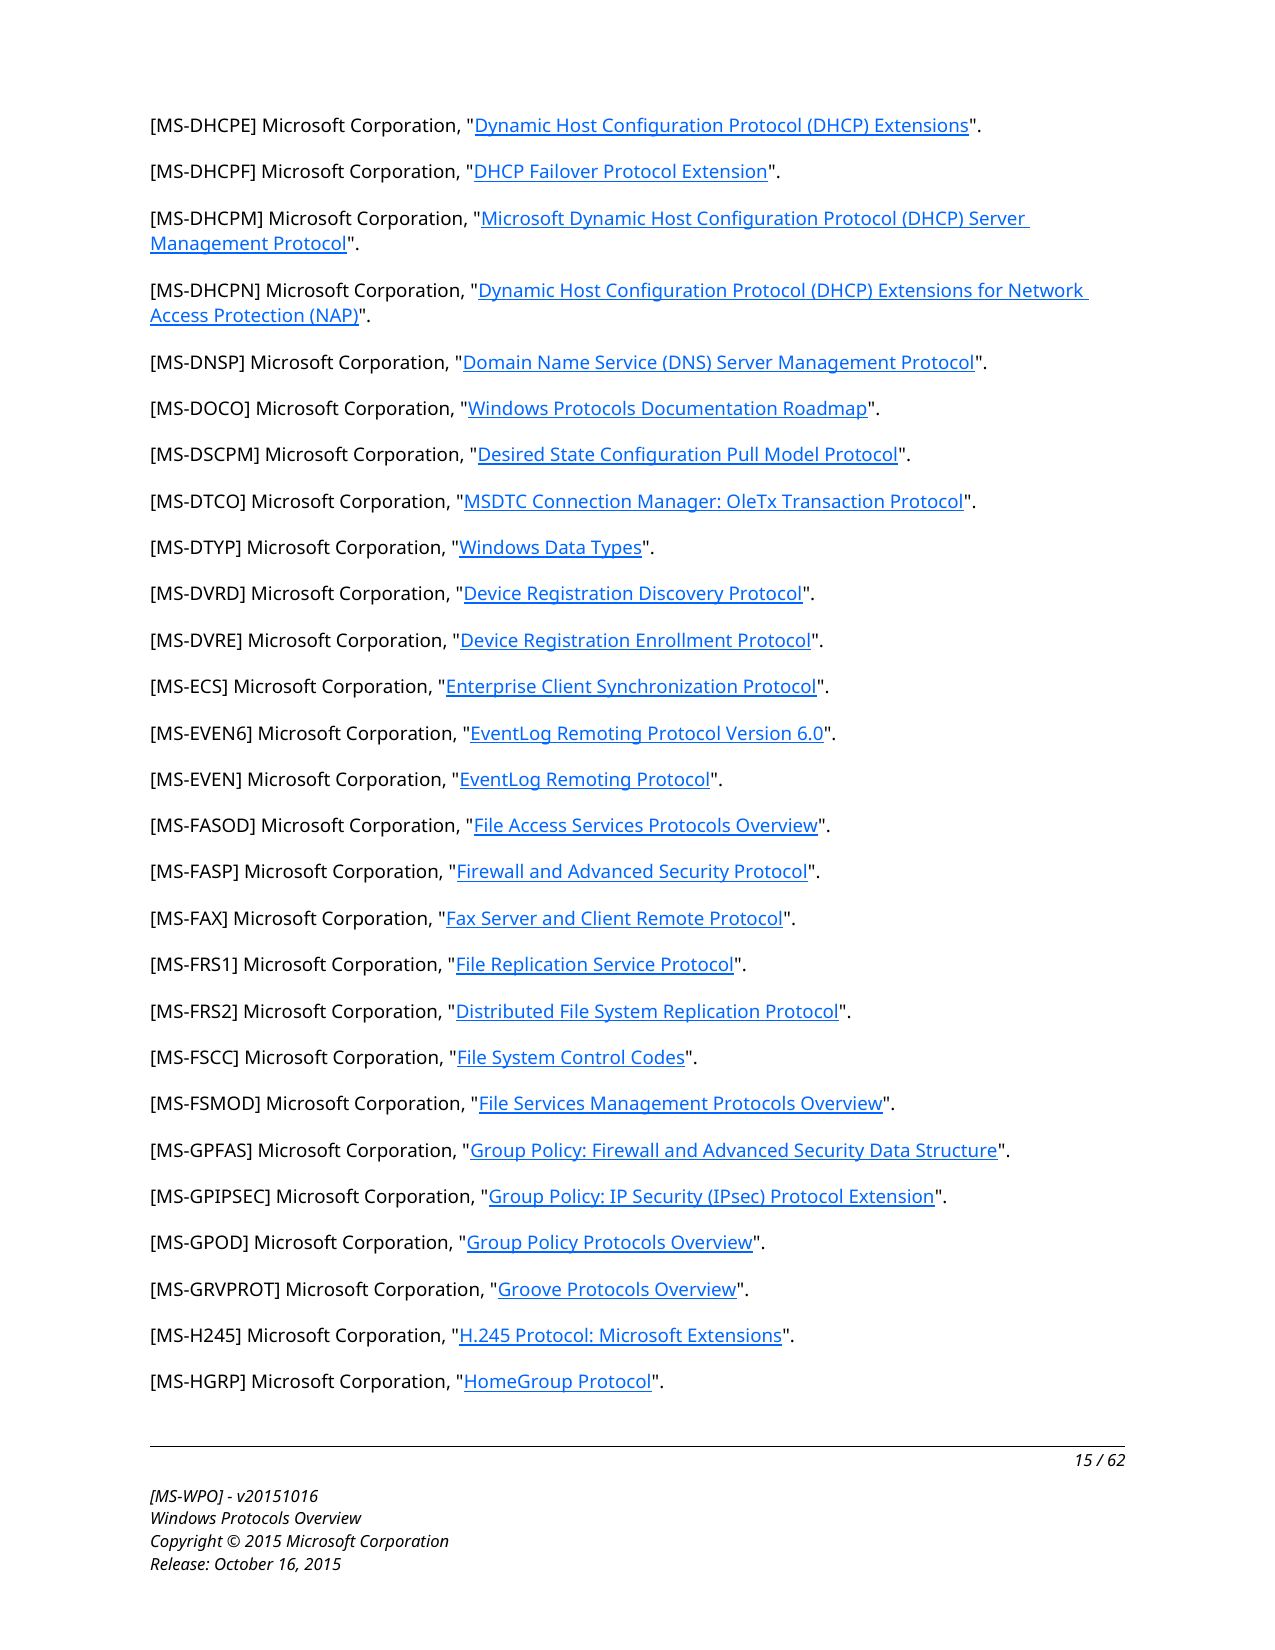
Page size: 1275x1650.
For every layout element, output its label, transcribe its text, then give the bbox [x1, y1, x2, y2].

text [MS-GRVPROT] Microsoft Corporation, "Groove Protocols Overview". [150, 1276, 1125, 1302]
text [MS-DTYP] Microsoft Corporation, "Windows Data Types". [150, 534, 1125, 560]
text [MS-DHCPM] Microsoft Corporation, "Microsoft Dynamic Host Configuration Protocol (DHCP) Server Management Protocol". [150, 205, 1125, 256]
text [MS-DHCPE] Microsoft Corporation, "Dynamic Host Configuration Protocol (DHCP) Extensions". [150, 112, 1125, 138]
text [MS-ECS] Microsoft Corporation, "Enterprise Client Synchronization Protocol". [150, 673, 1125, 699]
text [MS-FAX] Microsoft Corporation, "Fax Server and Client Remote Protocol". [150, 905, 1125, 931]
text [MS-FASOD] Microsoft Corporation, "File Access Services Protocols Overview". [150, 812, 1125, 838]
text [MS-GPFAS] Microsoft Corporation, "Group Policy: Firewall and Advanced Security Data Structure". [150, 1137, 1125, 1162]
text [MS-DVRD] Microsoft Corporation, "Device Registration Discovery Protocol". [150, 581, 1125, 606]
text [MS-FRS2] Microsoft Corporation, "Distributed File System Replication Protocol". [150, 998, 1125, 1023]
text [MS-HGRP] Microsoft Corporation, "HomeGroup Protocol". [150, 1369, 1125, 1394]
text [MS-DVRE] Microsoft Corporation, "Device Registration Enrollment Protocol". [150, 627, 1125, 653]
text [MS-FSMOD] Microsoft Corporation, "File Services Management Protocols Overview". [150, 1091, 1125, 1116]
text [MS-DHCPN] Microsoft Corporation, "Dynamic Host Configuration Protocol (DHCP) Extensions for Network Access Protection (NAP)". [150, 277, 1125, 328]
text [MS-FSCC] Microsoft Corporation, "File System Control Codes". [150, 1044, 1125, 1070]
text [MS-GPIPSEC] Microsoft Corporation, "Group Policy: IP Security (IPsec) Protocol Extension". [150, 1183, 1125, 1209]
text [MS-DSCPM] Microsoft Corporation, "Desired State Configuration Pull Model Protocol". [150, 442, 1125, 467]
text [MS-EVEN] Microsoft Corporation, "EventLog Remoting Protocol". [150, 766, 1125, 792]
text [MS-FRS1] Microsoft Corporation, "File Replication Service Protocol". [150, 952, 1125, 977]
text [MS-DNSP] Microsoft Corporation, "Domain Name Service (DNS) Server Management Protocol". [150, 349, 1125, 374]
text [MS-DOCO] Microsoft Corporation, "Windows Protocols Documentation Roadmap". [150, 395, 1125, 421]
text [MS-DTCO] Microsoft Corporation, "MSDTC Connection Manager: OleTx Transaction Protocol". [150, 488, 1125, 513]
text [MS-DHCPF] Microsoft Corporation, "DHCP Failover Protocol Extension". [150, 159, 1125, 184]
text [MS-EVEN6] Microsoft Corporation, "EventLog Remoting Protocol Version 6.0". [150, 720, 1125, 745]
text [MS-H245] Microsoft Corporation, "H.245 Protocol: Microsoft Extensions". [150, 1322, 1125, 1348]
text [MS-GPOD] Microsoft Corporation, "Group Policy Protocols Overview". [150, 1230, 1125, 1255]
text [MS-FASP] Microsoft Corporation, "Firewall and Advanced Security Protocol". [150, 859, 1125, 884]
